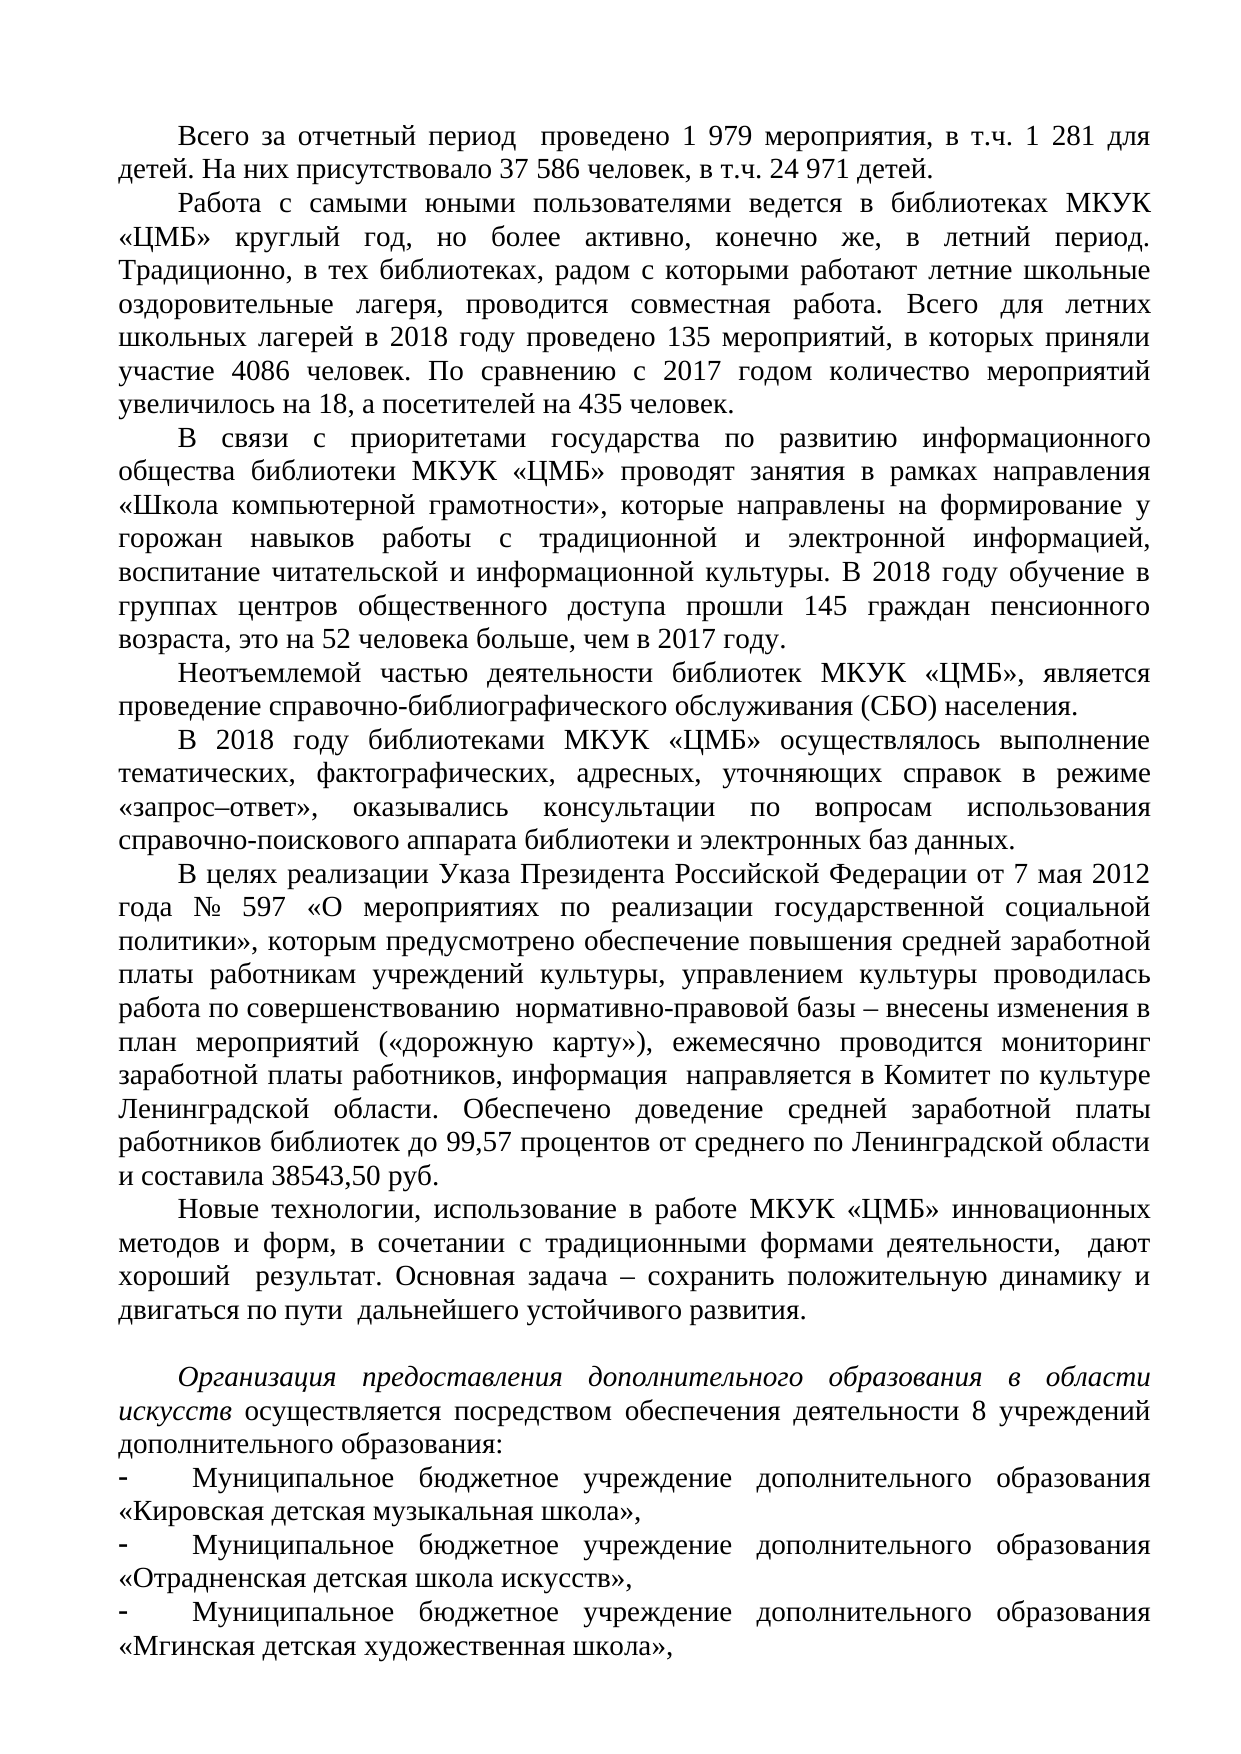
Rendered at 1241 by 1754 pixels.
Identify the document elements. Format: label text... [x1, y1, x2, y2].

text В целях реализации Указа Президента Российской Федерации от 7 мая 2012 года № 597 «О мероприятиях по реализации государственной социальной политики», которым предусмотрено обеспечение повышения средней заработной платы работникам учреждений культуры, управлением культуры проводилась работа по совершенствованию нормативно-правовой базы – внесены изменения в план мероприятий («дорожную карту»), ежемесячно проводится мониторинг заработной платы работников, информация направляется в Комитет по культуре Ленинградской области. Обеспечено доведение средней заработной платы работников библиотек до 99,57 процентов от среднего по Ленинградской области и составила 38543,50 руб. [118, 856, 1152, 1191]
list Муниципальное бюджетное учреждение дополнительного образования «Отрадненская детская школа искусств», [118, 1527, 1152, 1594]
text В 2018 году библиотеками МКУК «ЦМБ» осуществлялось выполнение тематических, фактографических, адресных, уточняющих справок в режиме «запрос–ответ», оказывались консультации по вопросам использования справочно-поискового аппарата библиотеки и электронных баз данных. [118, 722, 1152, 856]
text В связи с приоритетами государства по развитию информационного общества библиотеки МКУК «ЦМБ» проводят занятия в рамках направления «Школа компьютерной грамотности», которые направлены на формирование у горожан навыков работы с традиционной и электронной информацией, воспитание читательской и информационной культуры. В 2018 году обучение в группах центров общественного доступа прошли 145 граждан пенсионного возраста, это на 52 человека больше, чем в 2017 году. [118, 420, 1152, 655]
list Муниципальное бюджетное учреждение дополнительного образования «Мгинская детская художественная школа», [118, 1594, 1152, 1661]
text Организация предоставления дополнительного образования в области искусств осуществляется посредством обеспечения деятельности 8 учреждений дополнительного образования: [118, 1359, 1152, 1460]
text Всего за отчетный период проведено 1 979 мероприятия, в т.ч. 1 281 для детей. На них присутствовало 37 586 человек, в т.ч. 24 971 детей. [118, 118, 1152, 185]
text Новые технологии, использование в работе МКУК «ЦМБ» инновационных методов и форм, в сочетании с традиционными формами деятельности, дают хороший результат. Основная задача – сохранить положительную динамику и двигаться по пути дальнейшего устойчивого развития. [118, 1191, 1152, 1326]
text Работа с самыми юными пользователями ведется в библиотеках МКУК «ЦМБ» круглый год, но более активно, конечно же, в летний период. Традиционно, в тех библиотеках, радом с которыми работают летние школьные оздоровительные лагеря, проводится совместная работа. Всего для летних школьных лагерей в 2018 году проведено 135 мероприятий, в которых приняли участие 4086 человек. По сравнению с 2017 годом количество мероприятий увеличилось на 18, а посетителей на 435 человек. [118, 185, 1152, 420]
list Муниципальное бюджетное учреждение дополнительного образования «Кировская детская музыкальная школа», [118, 1460, 1152, 1527]
text Неотъемлемой частью деятельности библиотек МКУК «ЦМБ», является проведение справочно-библиографического обслуживания (СБО) населения. [118, 655, 1152, 722]
